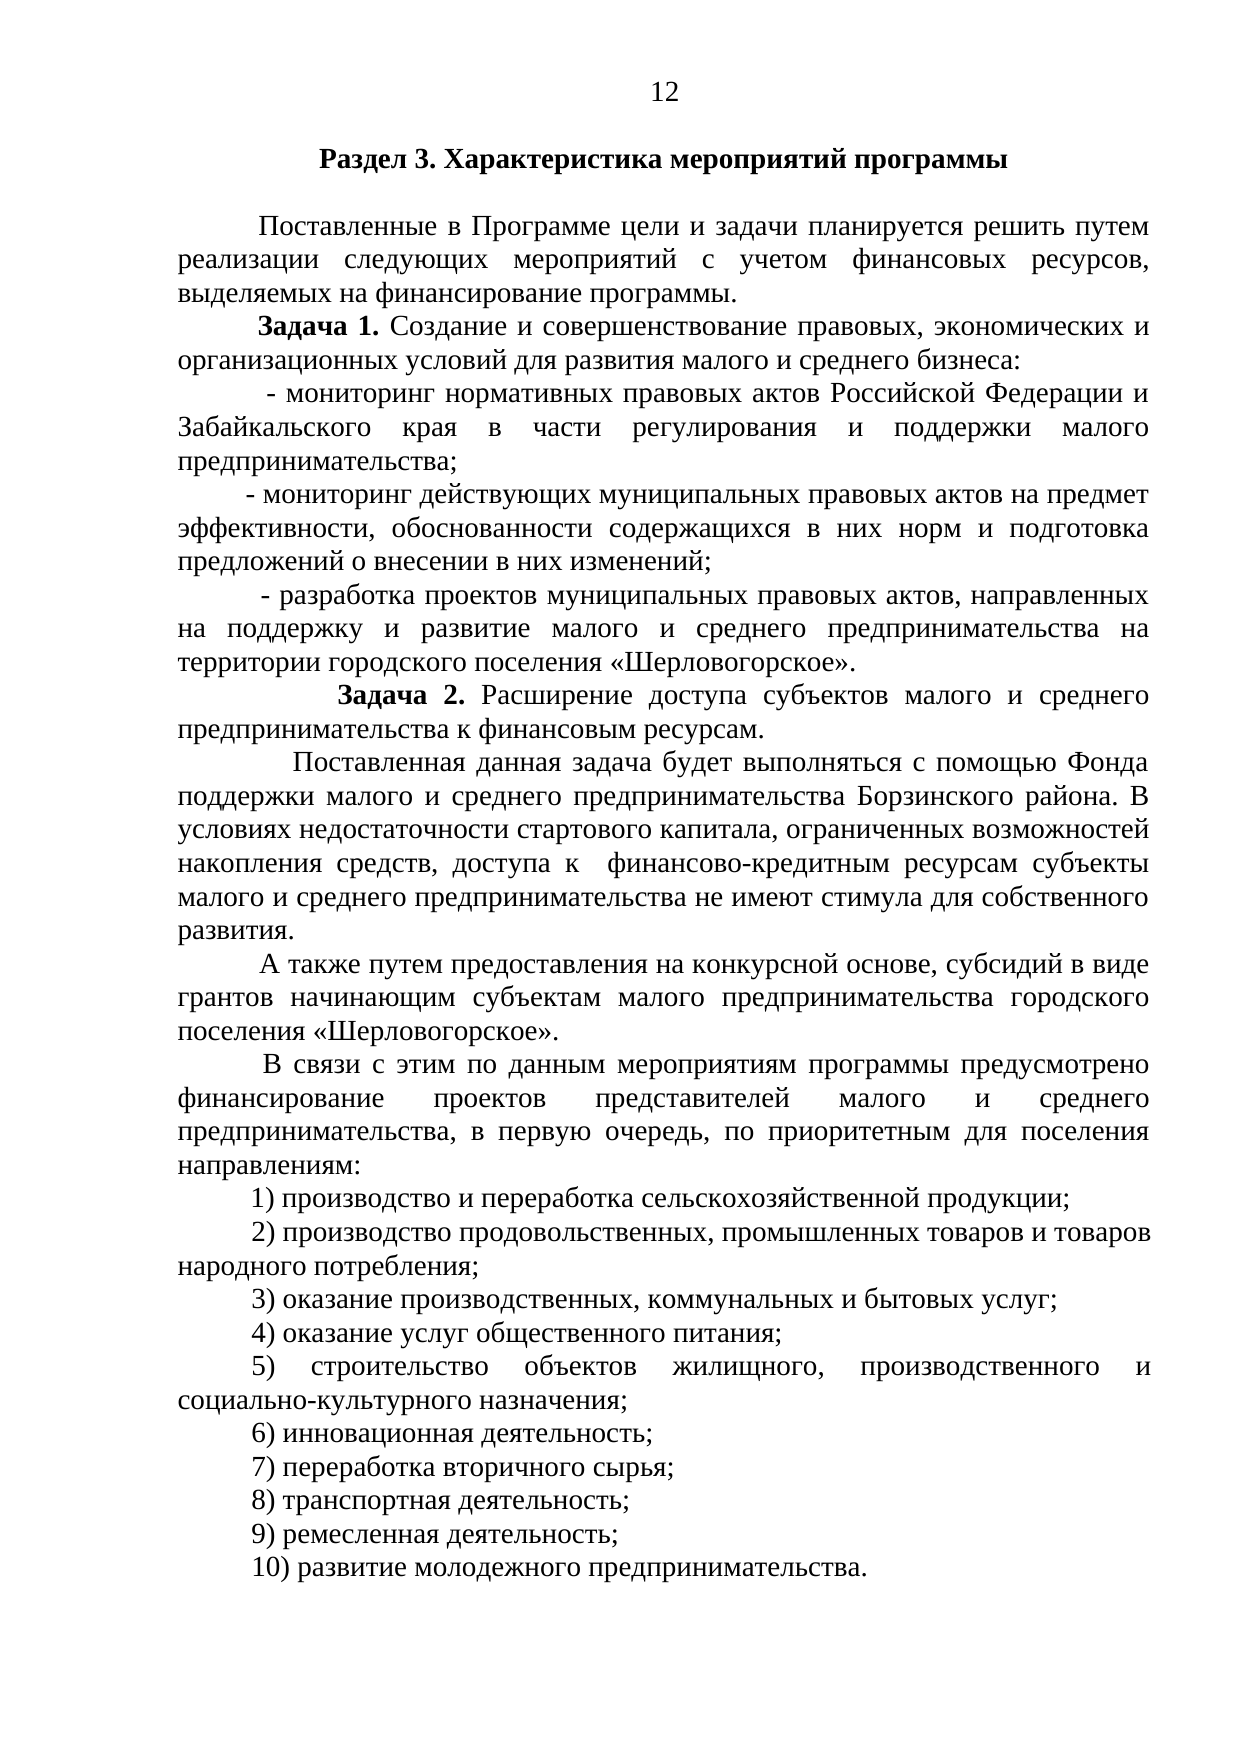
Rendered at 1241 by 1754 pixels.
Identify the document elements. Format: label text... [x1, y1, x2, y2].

text Раздел 3. Характеристика мероприятий программы [177, 141, 1150, 174]
text В связи с этим по данным мероприятиям программы предусмотрено финансирование проектов представителей малого и среднего предпринимательства, в первую очередь, по приоритетным для поселения направлениям: [177, 1046, 1150, 1181]
text 9) ремесленная деятельность; [177, 1516, 1152, 1549]
text 2) производство продовольственных, промышленных товаров и товаров народного потребления; [177, 1214, 1152, 1281]
text 5) строительство объектов жилищного, производственного и социально-культурного назначения; [177, 1348, 1152, 1415]
text 8) транспортная деятельность; [177, 1482, 1152, 1516]
text Поставленная данная задача будет выполняться с помощью Фонда поддержки малого и среднего предпринимательства Борзинского района. В условиях недостаточности стартового капитала, ограниченных возможностей накопления средств, доступа к финансово-кредитным ресурсам субъекты малого и среднего предпринимательства не имеют стимула для собственного развития. [177, 744, 1150, 946]
text - разработка проектов муниципальных правовых актов, направленных на поддержку и развитие малого и среднего предпринимательства на территории городского поселения «Шерловогорское». [177, 577, 1150, 677]
text А также путем предоставления на конкурсной основе, субсидий в виде грантов начинающим субъектам малого предпринимательства городского поселения «Шерловогорское». [177, 946, 1150, 1046]
text - мониторинг действующих муниципальных правовых актов на предмет эффективности, обоснованности содержащихся в них норм и подготовка предложений о внесении в них изменений; [177, 476, 1150, 577]
text Задача 1. Создание и совершенствование правовых, экономических и организационных условий для развития малого и среднего бизнеса: [177, 308, 1150, 376]
text 3) оказание производственных, коммунальных и бытовых услуг; [177, 1281, 1152, 1315]
text 1) производство и переработка сельскохозяйственной продукции; [177, 1181, 1152, 1214]
text Задача 2. Расширение доступа субъектов малого и среднего предпринимательства к финансовым ресурсам. [177, 677, 1150, 744]
text 10) развитие молодежного предпринимательства. [177, 1549, 1152, 1583]
text Поставленные в Программе цели и задачи планируется решить путем реализации следующих мероприятий с учетом финансовых ресурсов, выделяемых на финансирование программы. [177, 208, 1150, 308]
text 6) инновационная деятельность; [177, 1415, 1152, 1449]
text 4) оказание услуг общественного питания; [177, 1315, 1152, 1348]
text 7) переработка вторичного сырья; [177, 1449, 1152, 1482]
text - мониторинг нормативных правовых актов Российской Федерации и Забайкальского края в части регулирования и поддержки малого предпринимательства; [177, 376, 1150, 476]
